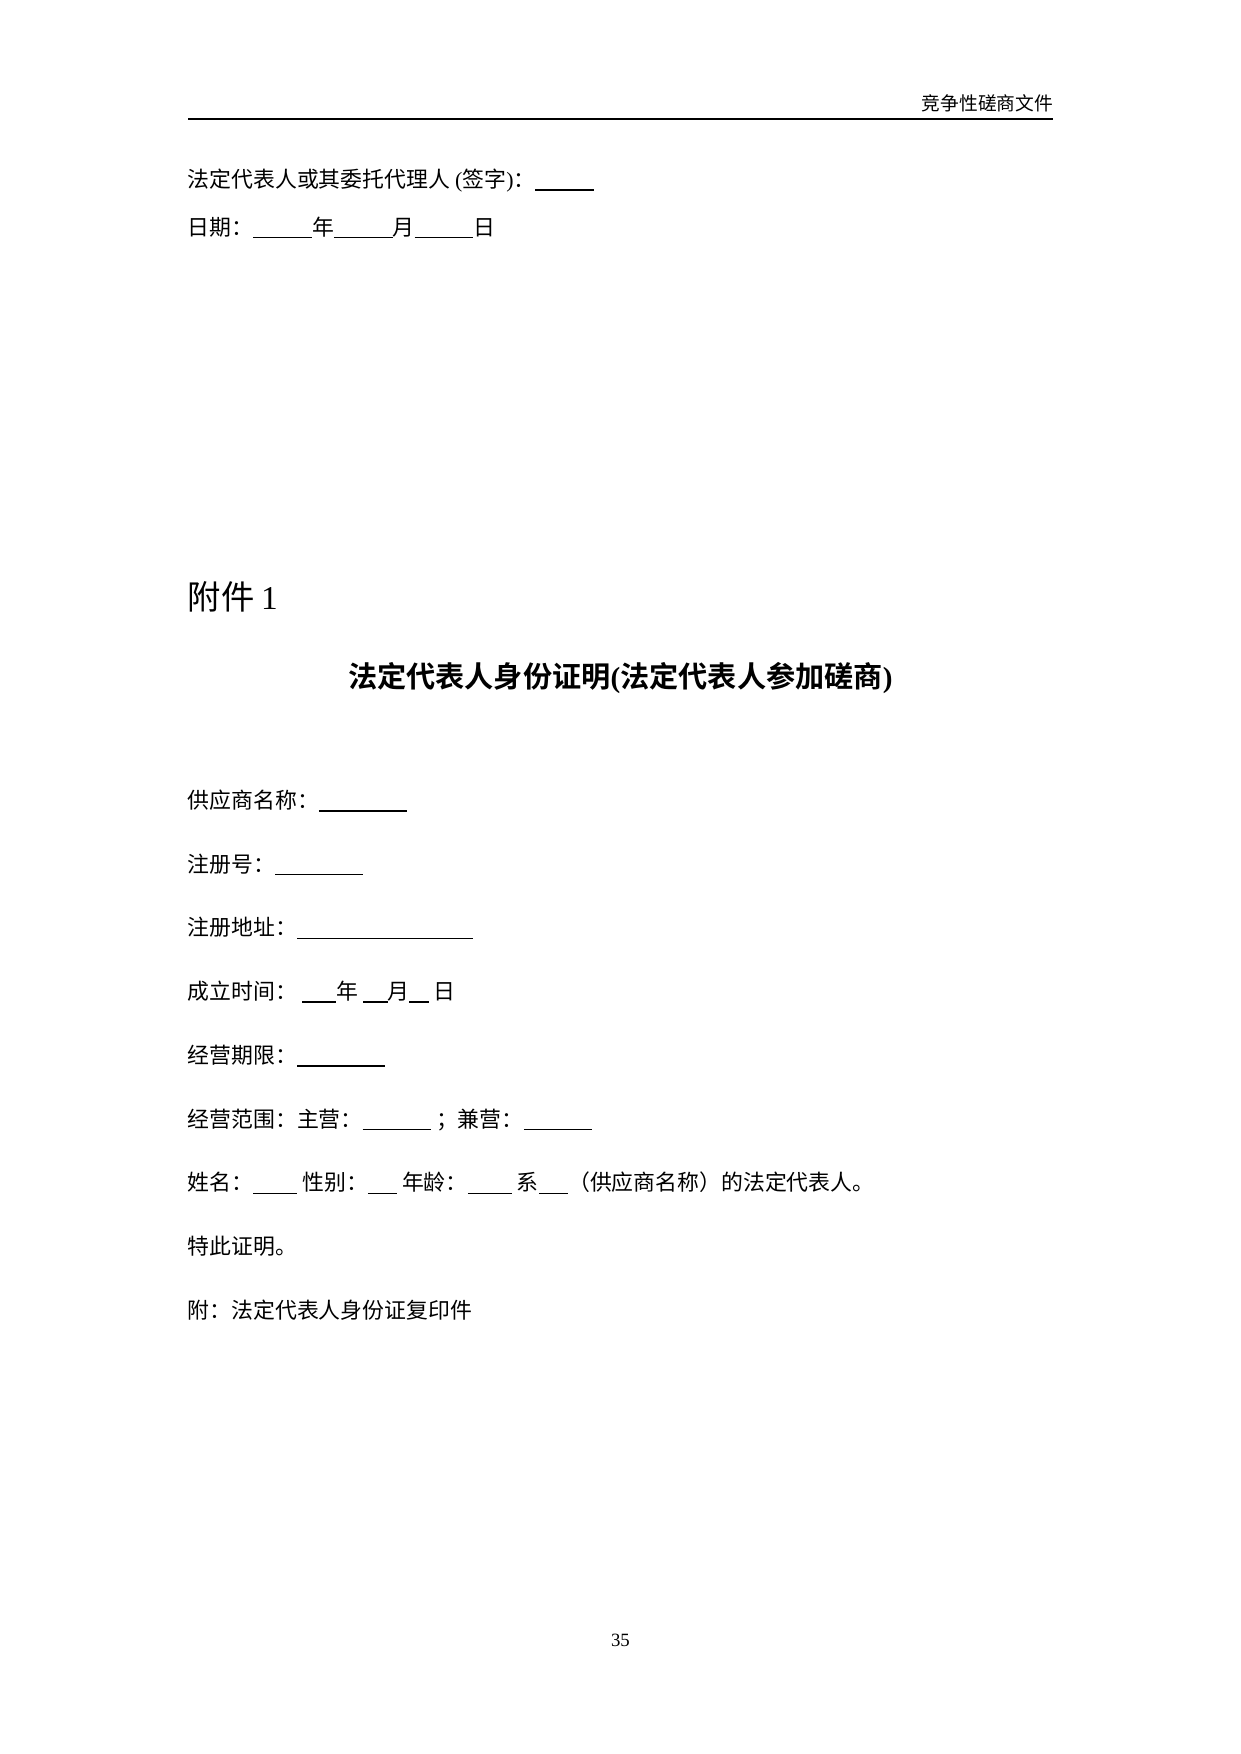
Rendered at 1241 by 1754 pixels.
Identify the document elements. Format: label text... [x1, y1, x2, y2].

text 注册号： [187, 847, 1053, 878]
text 法定代表人身份证明(法定代表人参加磋商) [187, 643, 1053, 708]
text 成立时间： 年 月 日 [187, 974, 1053, 1006]
text 日期： 年 月 日 [187, 209, 1053, 241]
text 经营期限： [187, 1038, 1053, 1069]
text 注册地址： [187, 910, 1053, 942]
text 姓名： 性别： 年龄： 系 （供应商名称）的法定代表人。 [187, 1165, 1053, 1197]
text 特此证明。 [187, 1229, 1053, 1261]
text 附：法定代表人身份证复印件 [187, 1293, 1053, 1324]
text 附件1 [187, 570, 1050, 619]
text 经营范围：主营： ；兼营： [187, 1102, 1053, 1133]
text 法定代表人或其委托代理人 (签字)： [187, 162, 1053, 194]
text 供应商名称： [187, 783, 1053, 814]
